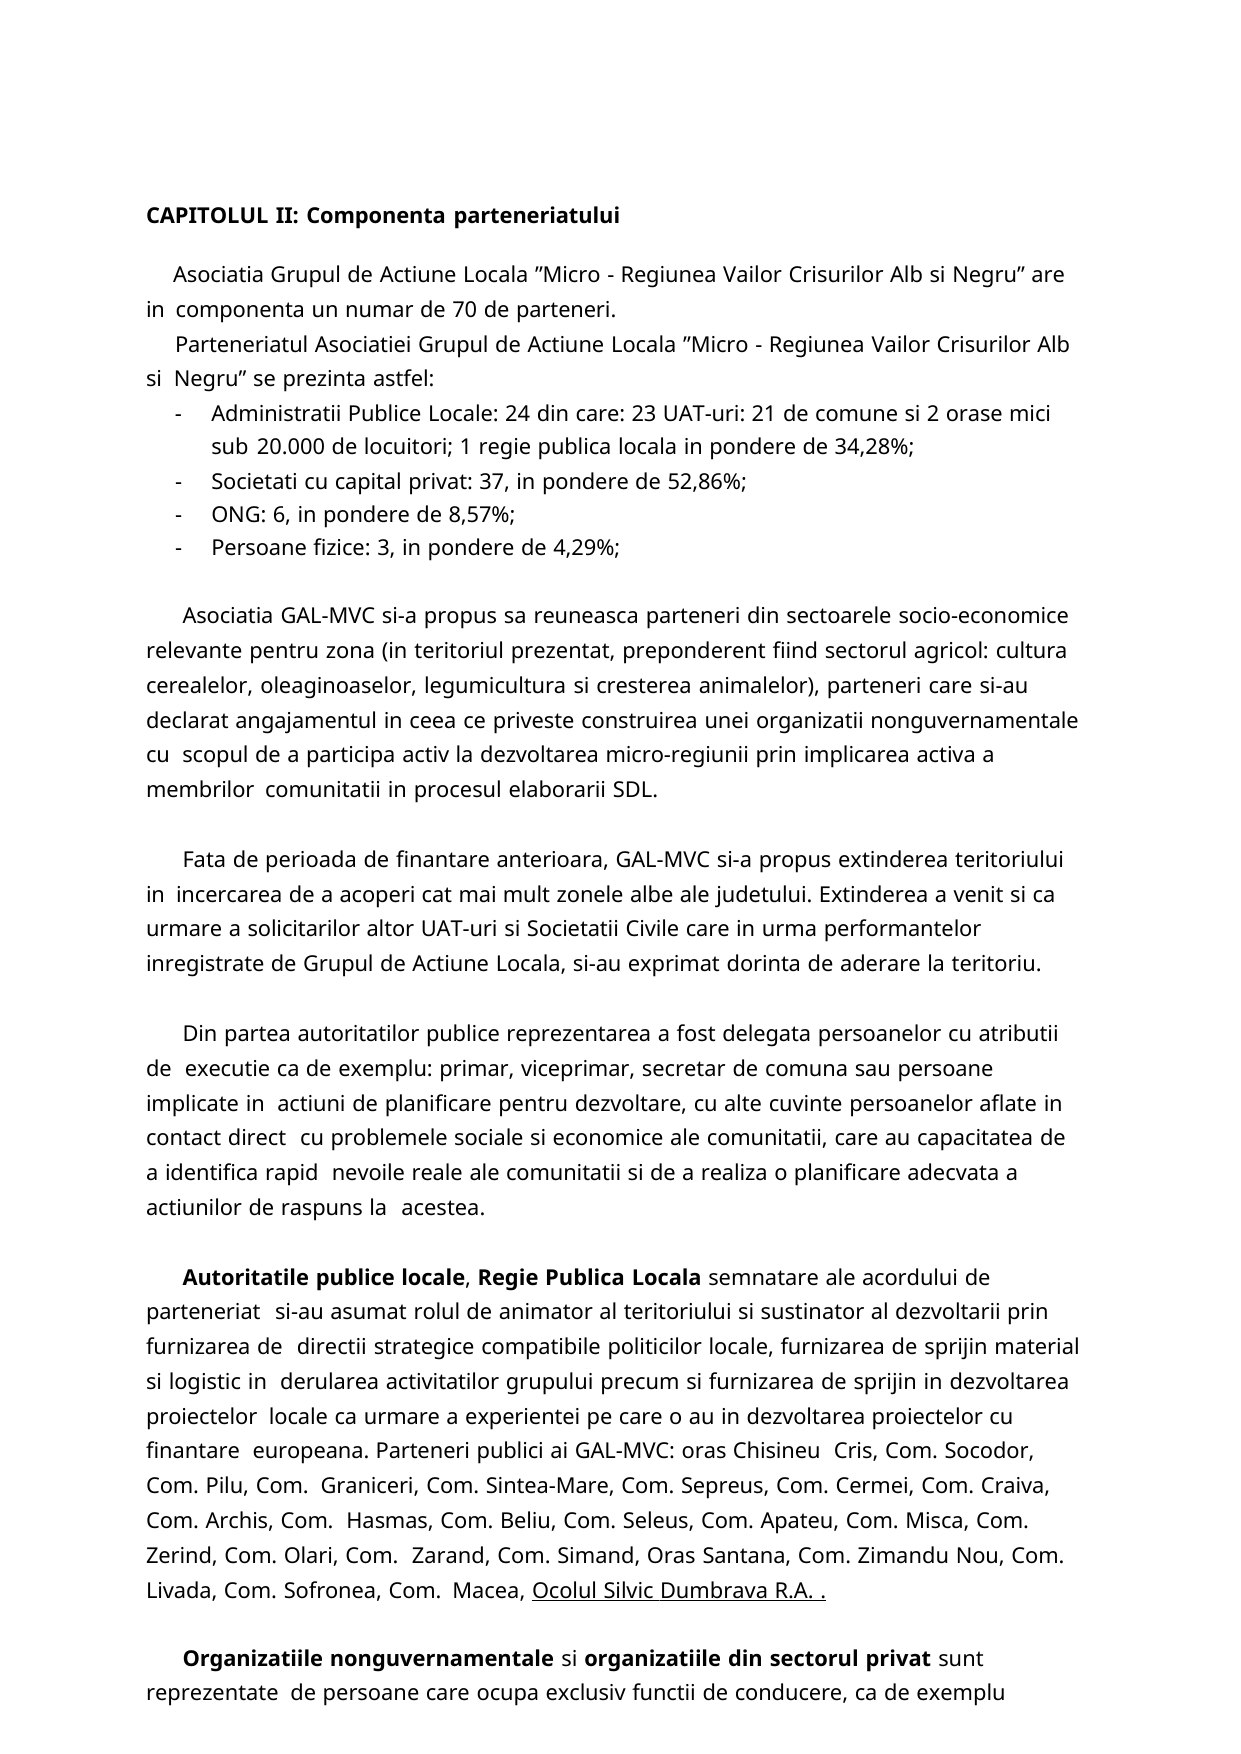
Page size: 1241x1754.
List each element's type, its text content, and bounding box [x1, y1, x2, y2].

text Din partea autoritatilor publice reprezentarea a fost delegata persoanelor cu atributii de executie ca de exemplu: primar, viceprimar, secretar de comuna sau persoane implicate in actiuni de planificare pentru dezvoltare, cu alte cuvinte persoanelor aflate in contact direct cu problemele sociale si economice ale comunitatii, care au capacitatea de a identifica rapid nevoile reale ale comunitatii si de a realiza o planificare adecvata a actiunilor de raspuns la acestea. [146, 1018, 1079, 1222]
text Autoritatile publice locale, Regie Publica Locala semnatare ale acordului de parteneriat si-au asumat rolul de animator al teritoriului si sustinator al dezvoltarii prin furnizarea de directii strategice compatibile politicilor locale, furnizarea de sprijin material si logistic in derularea activitatilor grupului precum si furnizarea de sprijin in dezvoltarea proiectelor locale ca urmare a experientei pe care o au in dezvoltarea proiectelor cu finantare europeana. Parteneri publici ai GAL-MVC: oras Chisineu Cris, Com. Socodor, Com. Pilu, Com. Graniceri, Com. Sintea-Mare, Com. Sepreus, Com. Cermei, Com. Craiva, Com. Archis, Com. Hasmas, Com. Beliu, Com. Seleus, Com. Apateu, Com. Misca, Com. Zerind, Com. Olari, Com. Zarand, Com. Simand, Oras Santana, Com. Zimandu Nou, Com. Livada, Com. Sofronea, Com. Macea, Ocolul Silvic Dumbrava R.A. . [146, 1261, 1083, 1604]
text Fata de perioada de finantare anterioara, GAL-MVC si-a propus extinderea teritoriului in incercarea de a acoperi cat mai mult zonele albe ale judetului. Extinderea a venit si ca urmare a solicitarilor altor UAT-uri si Societatii Civile care in urma performantelor inregistrate de Grupul de Actiune Locala, si-au exprimat dorinta de aderare la teritoriu. [146, 844, 1070, 978]
text Asociatia GAL-MVC si-a propus sa reuneasca parteneri din sectoarele socio-economice relevante pentru zona (in teritoriul prezentat, preponderent fiind sectorul agricol: cultura cerealelor, oleaginoaselor, legumicultura si cresterea animalelor), parteneri care si-au declarat angajamentul in ceea ce priveste construirea unei organizatii nonguvernamentale cu scopul de a participa activ la dezvoltarea micro-regiunii prin implicarea activa a membrilor comunitatii in procesul elaborarii SDL. [146, 600, 1081, 804]
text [146, 1642, 1069, 1707]
text Parteneriatul Asociatiei Grupul de Actiune Locala ”Micro - Regiunea Vailor Crisurilor Alb si Negru” se prezinta astfel: [146, 328, 1081, 393]
text ‐ Administratii Publice Locale: 24 din care: 23 UAT-uri: 21 de comune si 2 orase mici sub 20.000 de locuitori; 1 regie publica locala in pondere de 34,28%; [174, 398, 1083, 461]
text CAPITOLUL II: Componenta parteneriatului [146, 200, 1096, 230]
text Asociatia Grupul de Actiune Locala ”Micro - Regiunea Vailor Crisurilor Alb si Negru” are in componenta un numar de 70 de parteneri. [146, 259, 1069, 323]
text ‐ ONG: 6, in pondere de 8,57%; [175, 499, 1096, 529]
text ‐ Societati cu capital privat: 37, in pondere de 52,86%; [175, 466, 1096, 495]
text ‐ Persoane fizice: 3, in pondere de 4,29%; [175, 532, 1096, 562]
